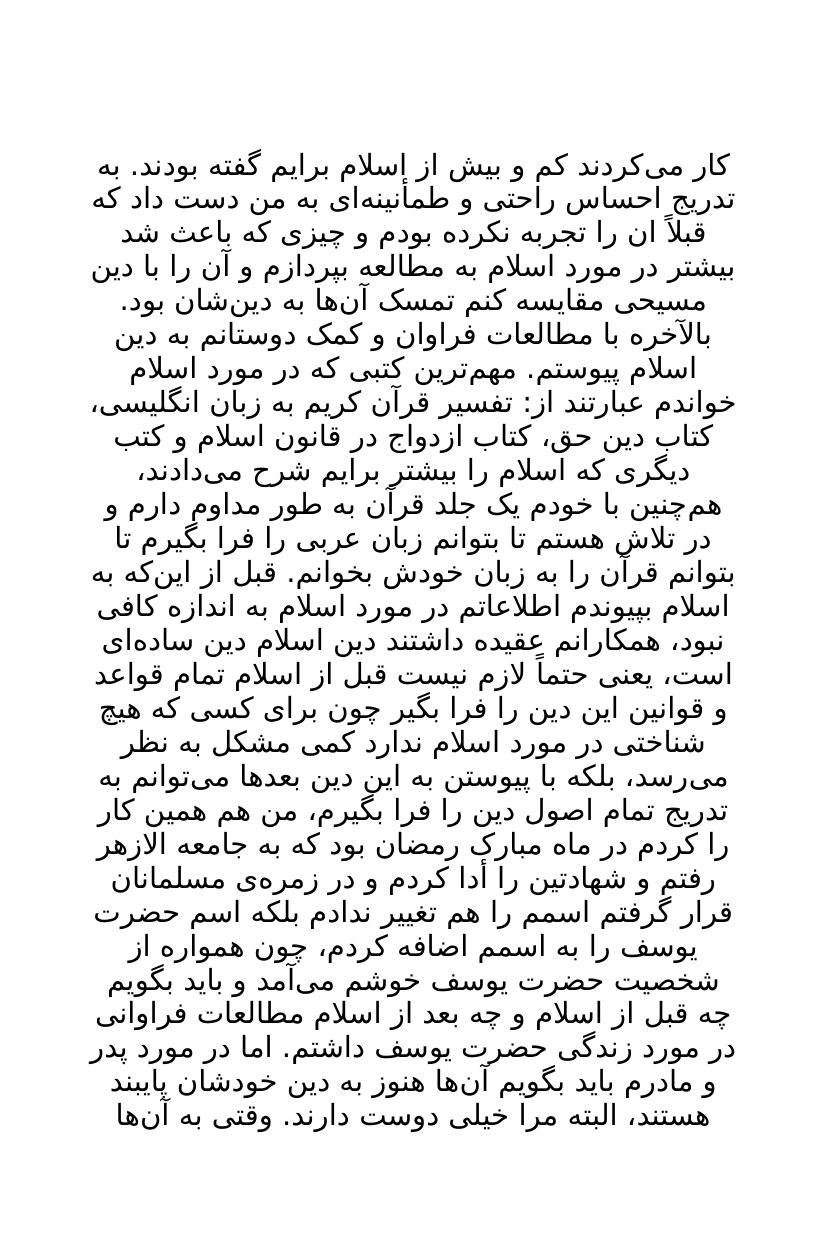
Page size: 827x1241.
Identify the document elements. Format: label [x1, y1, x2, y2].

text [89, 148, 738, 1133]
